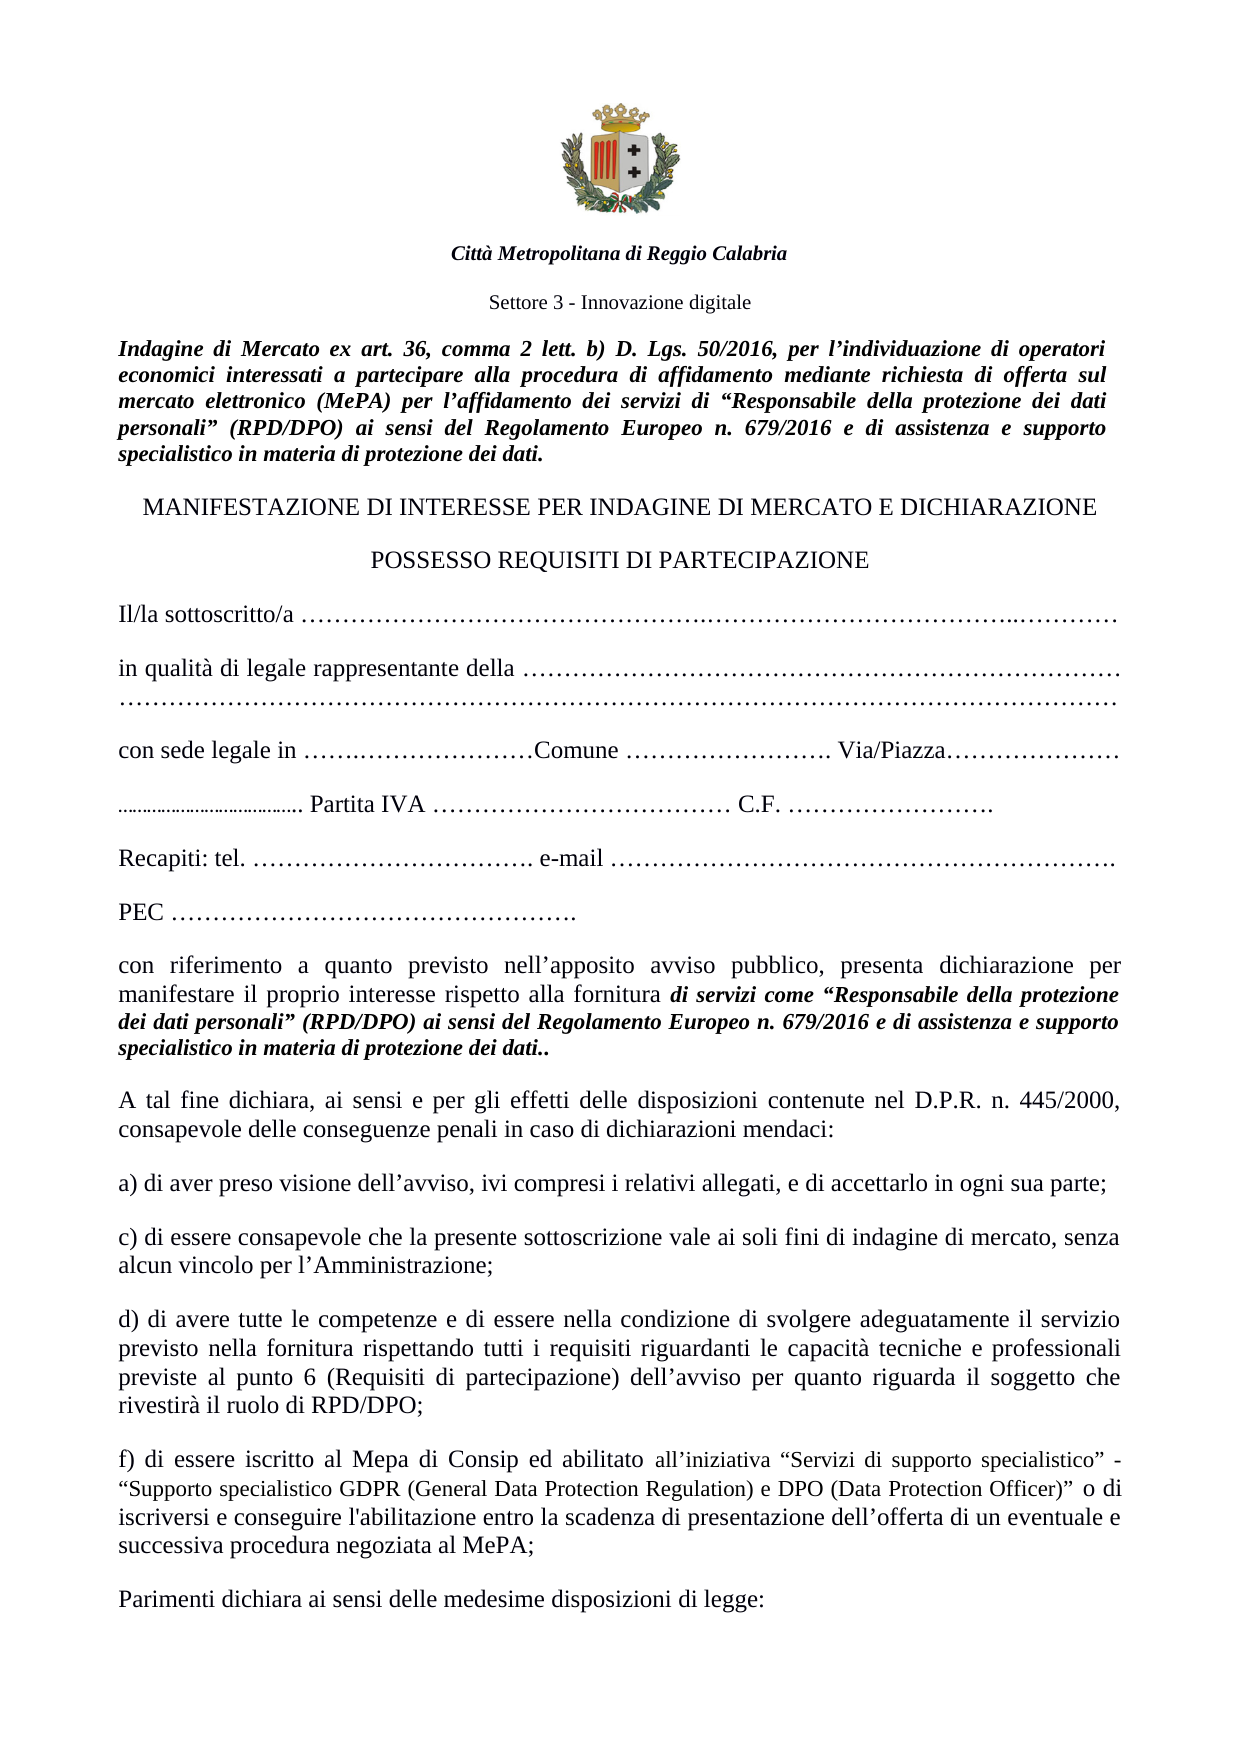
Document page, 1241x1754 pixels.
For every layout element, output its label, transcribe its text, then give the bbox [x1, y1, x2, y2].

text POSSESSO REQUISITI DI PARTECIPAZIONE [131, 545, 1109, 574]
text a) di aver preso visione dell’avviso, ivi compresi i relativi allegati, e di accettarlo in ogni sua parte; [118, 1168, 1122, 1197]
text PEC …………………………………………. [118, 897, 1109, 925]
text in qualità di legale rappresentante della ……………………………………………………………… ………………………………………………………………………………………………………… [118, 653, 1122, 710]
text MANIFESTAZIONE DI INTERESSE PER INDAGINE DI MERCATO E DICHIARAZIONE [118, 492, 1122, 520]
text f) di essere iscritto al Mepa di Consip ed abilitato all’iniziativa “Servizi di supporto specialistico” - “Supporto specialistico GDPR (General Data Protection Regulation) e DPO (Data Protection Officer)” o di iscriversi e conseguire l'abilitazione entro la scadenza di presentazione dell’offerta di un eventuale e successiva procedura negoziata al MePA; [118, 1444, 1122, 1559]
text Recapiti: tel. ……………………………. e-mail ……………………………………………………. [118, 843, 1122, 872]
text d) di avere tutte le competenze e di essere nella condizione di svolgere adeguatamente il servizio previsto nella fornitura rispettando tutti i requisiti riguardanti le capacità tecniche e professionali previste al punto 6 (Requisiti di partecipazione) dell’avviso per quanto riguarda il soggetto che rivestirà il ruolo di RPD/DPO; [118, 1304, 1122, 1419]
text con sede legale in …….…………………Comune ……………………. Via/Piazza………………… [118, 735, 1122, 764]
text Indagine di Mercato ex art. 36, comma 2 lett. b) D. Lgs. 50/2016, per l’individuazione di operatori economici interessati a partecipare alla procedura di affidamento mediante richiesta di offerta sul mercato elettronico (MePA) per l’affidamento dei servizi di “Responsabile della protezione dei dati personali” (RPD/DPO) ai sensi del Regolamento Europeo n. 679/2016 e di assistenza e supporto specialistico in materia di protezione dei dati. [118, 335, 1110, 467]
text Parimenti dichiara ai sensi delle medesime disposizioni di legge: [118, 1584, 1122, 1613]
text ……………………………….. Partita IVA ……………………………… C.F. ……………………. [118, 789, 1122, 818]
text con riferimento a quanto previsto nell’apposito avviso pubblico, presenta dichiarazione per manifestare il proprio interesse rispetto alla fornitura di servizi come “Responsabile della protezione dei dati personali” (RPD/DPO) ai sensi del Regolamento Europeo n. 679/2016 e di assistenza e supporto specialistico in materia di protezione dei dati.. [118, 950, 1122, 1061]
text c) di essere consapevole che la presente sottoscrizione vale ai soli fini di indagine di mercato, senza alcun vincolo per l’Amministrazione; [118, 1222, 1122, 1279]
text Settore 3 - Innovazione digitale [118, 290, 1122, 314]
text Città Metropolitana di Reggio Calabria [118, 241, 1122, 265]
text A tal fine dichiara, ai sensi e per gli effetti delle disposizioni contenute nel D.P.R. n. 445/2000, consapevole delle conseguenze penali in caso di dichiarazioni mendaci: [118, 1086, 1122, 1143]
text Il/la sottoscritto/a ………………………………………….………………………………..………… [118, 599, 1122, 628]
picture [558, 103, 682, 216]
